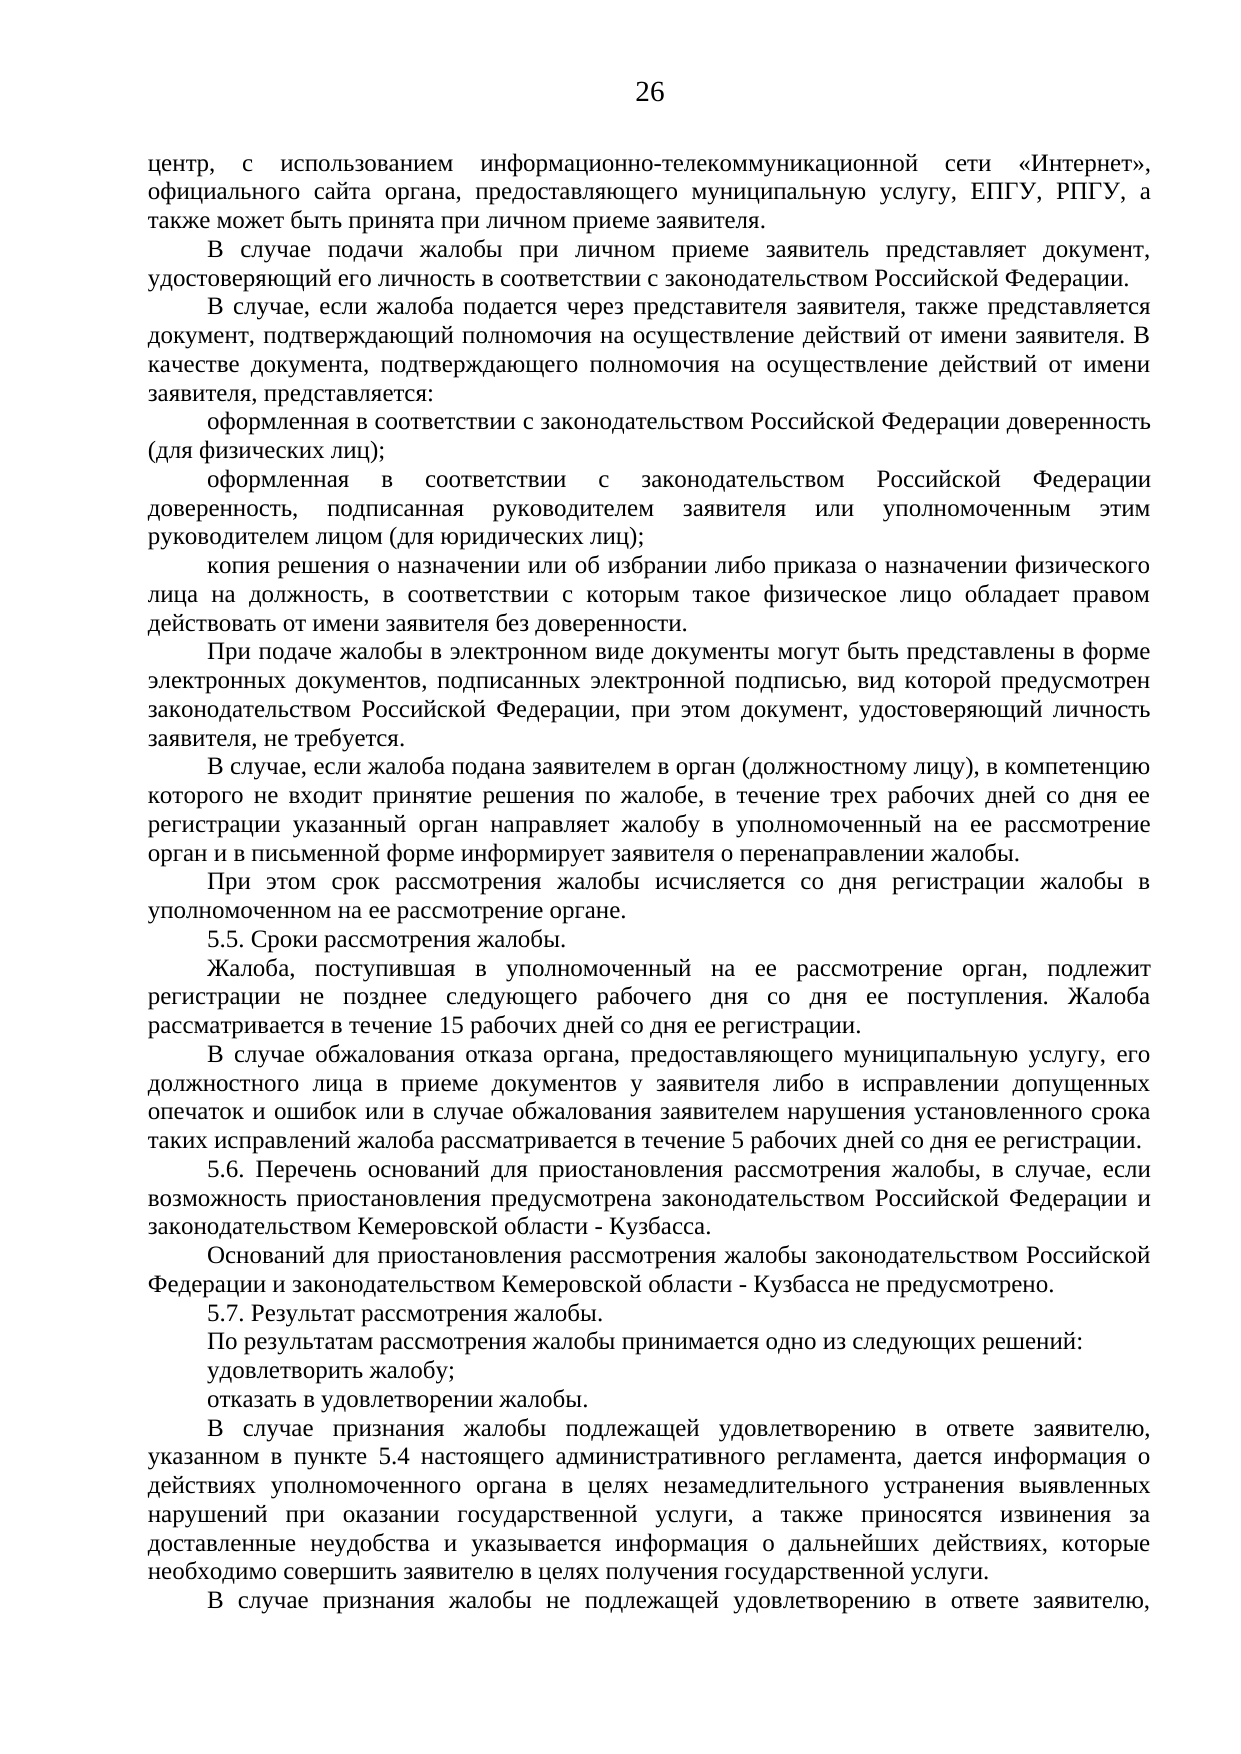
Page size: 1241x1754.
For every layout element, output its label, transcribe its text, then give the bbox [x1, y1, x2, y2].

text В случае подачи жалобы при личном приеме заявитель представляет документ, удостоверяющий его личность в соответствии с законодательством Российской Федерации. [148, 234, 1152, 291]
text По результатам рассмотрения жалобы принимается одно из следующих решений: [148, 1326, 1152, 1355]
text оформленная в соответствии с законодательством Российской Федерации доверенность (для физических лиц); [148, 406, 1152, 464]
text 5.5. Сроки рассмотрения жалобы. [148, 924, 1152, 953]
text В случае, если жалоба подана заявителем в орган (должностному лицу), в компетенцию которого не входит принятие решения по жалобе, в течение трех рабочих дней со дня ее регистрации указанный орган направляет жалобу в уполномоченный на ее рассмотрение орган и в письменной форме информирует заявителя о перенаправлении жалобы. [148, 751, 1152, 866]
text В случае признания жалобы подлежащей удовлетворению в ответе заявителю, указанном в пункте 5.4 настоящего административного регламента, дается информация о действиях уполномоченного органа в целях незамедлительного устранения выявленных нарушений при оказании государственной услуги, а также приносятся извинения за доставленные неудобства и указывается информация о дальнейших действиях, которые необходимо совершить заявителю в целях получения государственной услуги. [148, 1413, 1152, 1585]
text Жалоба, поступившая в уполномоченный на ее рассмотрение орган, подлежит регистрации не позднее следующего рабочего дня со дня ее поступления. Жалоба рассматривается в течение 15 рабочих дней со дня ее регистрации. [148, 953, 1152, 1039]
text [148, 1585, 1152, 1614]
text При этом срок рассмотрения жалобы исчисляется со дня регистрации жалобы в уполномоченном на ее рассмотрение органе. [148, 866, 1152, 924]
text В случае обжалования отказа органа, предоставляющего муниципальную услугу, его должностного лица в приеме документов у заявителя либо в исправлении допущенных опечаток и ошибок или в случае обжалования заявителем нарушения установленного срока таких исправлений жалоба рассматривается в течение 5 рабочих дней со дня ее регистрации. [148, 1039, 1152, 1154]
text оформленная в соответствии с законодательством Российской Федерации доверенность, подписанная руководителем заявителя или уполномоченным этим руководителем лицом (для юридических лиц); [148, 464, 1152, 550]
text удовлетворить жалобу; [148, 1355, 1152, 1384]
text Оснований для приостановления рассмотрения жалобы законодательством Российской Федерации и законодательством Кемеровской области - Кузбасса не предусмотрено. [148, 1240, 1152, 1298]
text При подаче жалобы в электронном виде документы могут быть представлены в форме электронных документов, подписанных электронной подписью, вид которой предусмотрен законодательством Российской Федерации, при этом документ, удостоверяющий личность заявителя, не требуется. [148, 636, 1152, 751]
text 5.6. Перечень оснований для приостановления рассмотрения жалобы, в случае, если возможность приостановления предусмотрена законодательством Российской Федерации и законодательством Кемеровской области - Кузбасса. [148, 1154, 1152, 1240]
text отказать в удовлетворении жалобы. [148, 1384, 1152, 1413]
text копия решения о назначении или об избрании либо приказа о назначении физического лица на должность, в соответствии с которым такое физическое лицо обладает правом действовать от имени заявителя без доверенности. [148, 550, 1152, 636]
text В случае, если жалоба подается через представителя заявителя, также представляется документ, подтверждающий полномочия на осуществление действий от имени заявителя. В качестве документа, подтверждающего полномочия на осуществление действий от имени заявителя, представляется: [148, 291, 1152, 406]
text 5.7. Результат рассмотрения жалобы. [148, 1298, 1152, 1326]
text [148, 148, 1152, 234]
